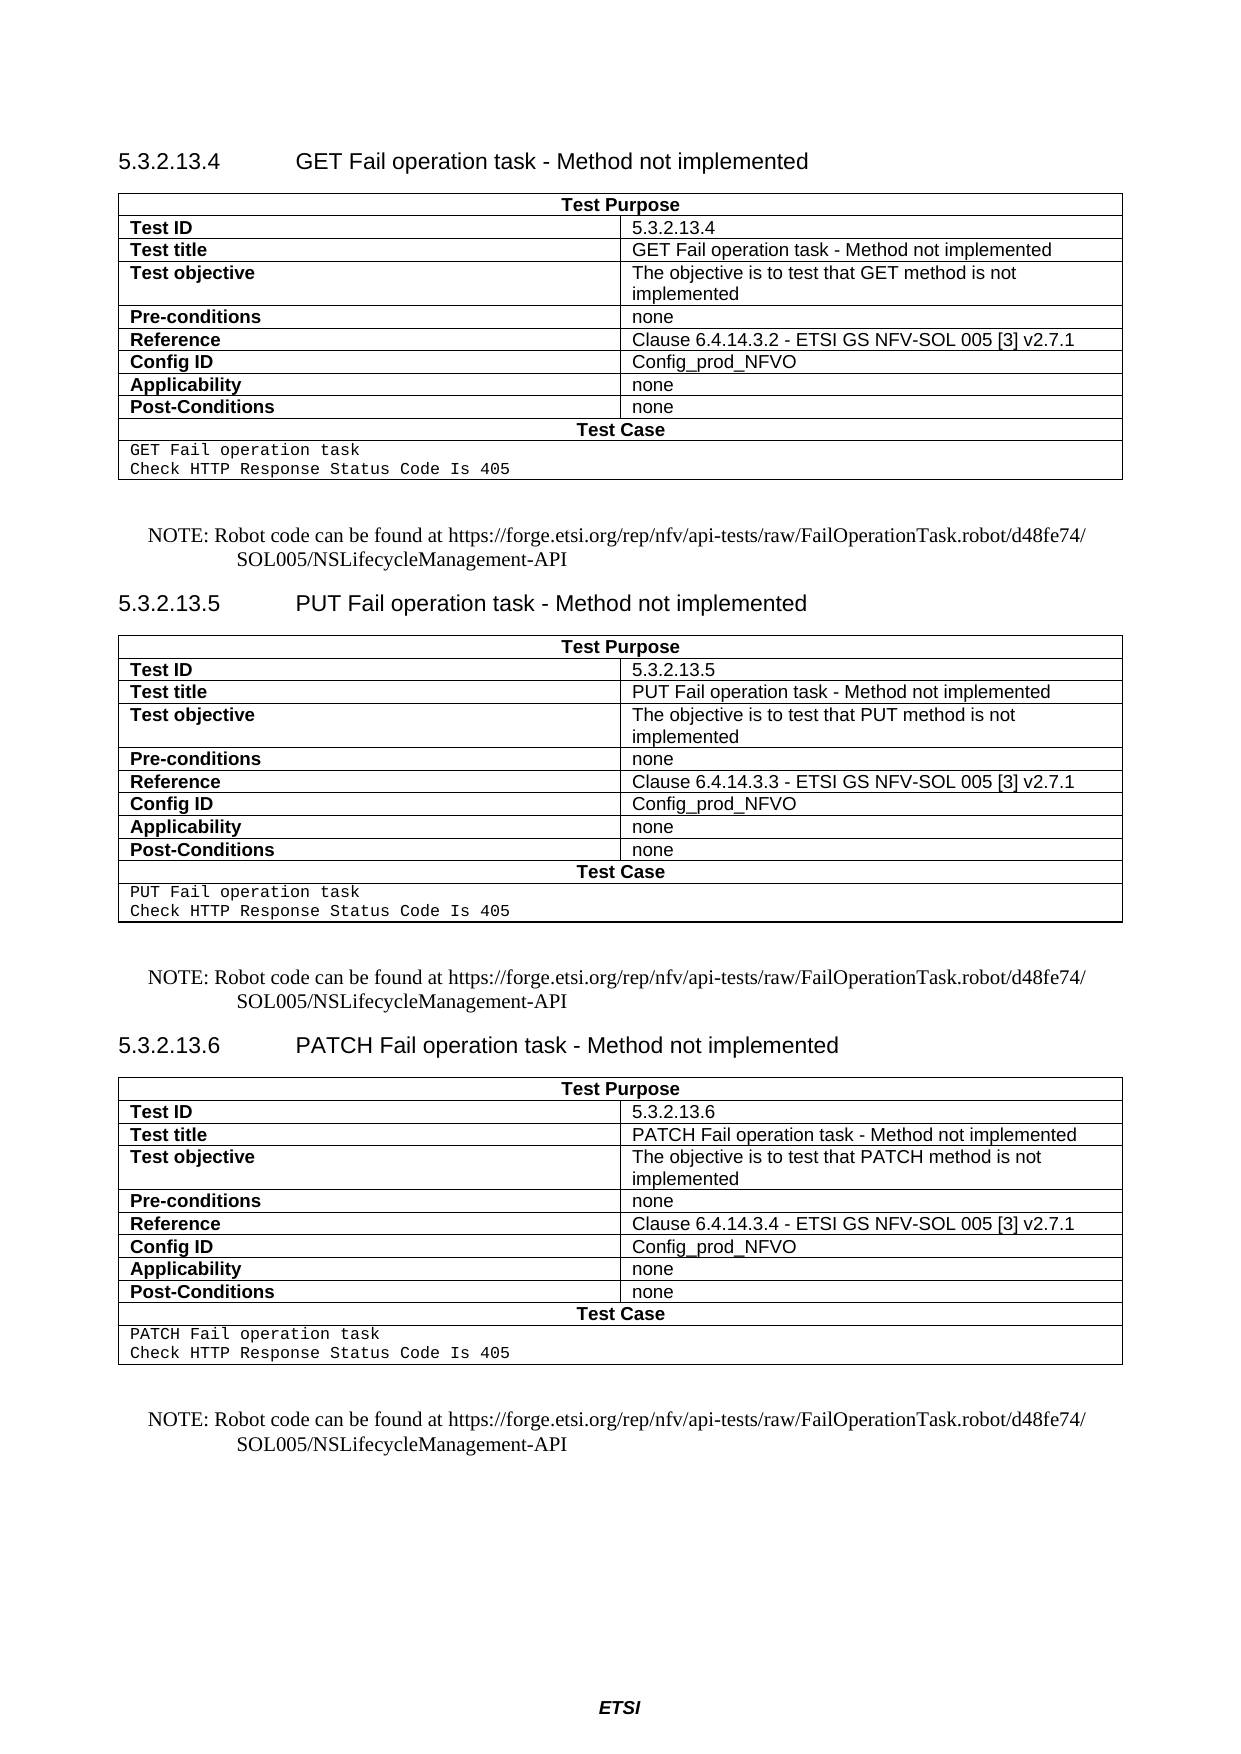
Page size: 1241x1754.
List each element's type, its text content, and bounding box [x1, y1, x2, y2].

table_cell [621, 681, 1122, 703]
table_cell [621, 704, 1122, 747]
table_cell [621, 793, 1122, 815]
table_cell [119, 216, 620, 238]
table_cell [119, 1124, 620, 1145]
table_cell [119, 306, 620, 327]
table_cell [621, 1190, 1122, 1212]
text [148, 1407, 1122, 1456]
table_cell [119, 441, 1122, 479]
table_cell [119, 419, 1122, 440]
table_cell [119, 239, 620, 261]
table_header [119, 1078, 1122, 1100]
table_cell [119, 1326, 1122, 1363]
text NOTE: Robot code can be found at https://forge.etsi.org/rep/nfv/api-tests/raw/FailOperationTask.robot/d48fe74/SOL005/NSLifecycleManagement-API [148, 965, 1122, 1013]
subtitle 5.3.2.13.5 PUT Fail operation task - Method not implemented [118, 590, 1122, 616]
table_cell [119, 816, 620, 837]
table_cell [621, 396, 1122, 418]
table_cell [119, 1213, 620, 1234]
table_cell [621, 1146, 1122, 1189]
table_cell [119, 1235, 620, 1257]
subtitle 5.3.2.13.4 GET Fail operation task - Method not implemented [118, 148, 1122, 174]
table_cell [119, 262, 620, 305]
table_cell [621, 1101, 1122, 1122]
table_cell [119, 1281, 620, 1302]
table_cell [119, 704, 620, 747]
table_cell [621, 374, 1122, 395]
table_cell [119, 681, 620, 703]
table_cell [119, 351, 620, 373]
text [148, 523, 1122, 571]
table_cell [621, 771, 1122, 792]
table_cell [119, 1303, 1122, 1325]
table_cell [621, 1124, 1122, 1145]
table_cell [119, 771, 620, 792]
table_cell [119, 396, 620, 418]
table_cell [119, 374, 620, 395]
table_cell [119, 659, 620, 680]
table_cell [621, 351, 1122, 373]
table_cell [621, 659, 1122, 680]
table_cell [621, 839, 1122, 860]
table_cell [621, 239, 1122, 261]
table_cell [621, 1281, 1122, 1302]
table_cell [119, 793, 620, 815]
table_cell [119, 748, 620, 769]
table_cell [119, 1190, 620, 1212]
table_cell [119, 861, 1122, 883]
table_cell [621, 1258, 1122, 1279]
subtitle 5.3.2.13.6 PATCH Fail operation task - Method not implemented [118, 1032, 1122, 1058]
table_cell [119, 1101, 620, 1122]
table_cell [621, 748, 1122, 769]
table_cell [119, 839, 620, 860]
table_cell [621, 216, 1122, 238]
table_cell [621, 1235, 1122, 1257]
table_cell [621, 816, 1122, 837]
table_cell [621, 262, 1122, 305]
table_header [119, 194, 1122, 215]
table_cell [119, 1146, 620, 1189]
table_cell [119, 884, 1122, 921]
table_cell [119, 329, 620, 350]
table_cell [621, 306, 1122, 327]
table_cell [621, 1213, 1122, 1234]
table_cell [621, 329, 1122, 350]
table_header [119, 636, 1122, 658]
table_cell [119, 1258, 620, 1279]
